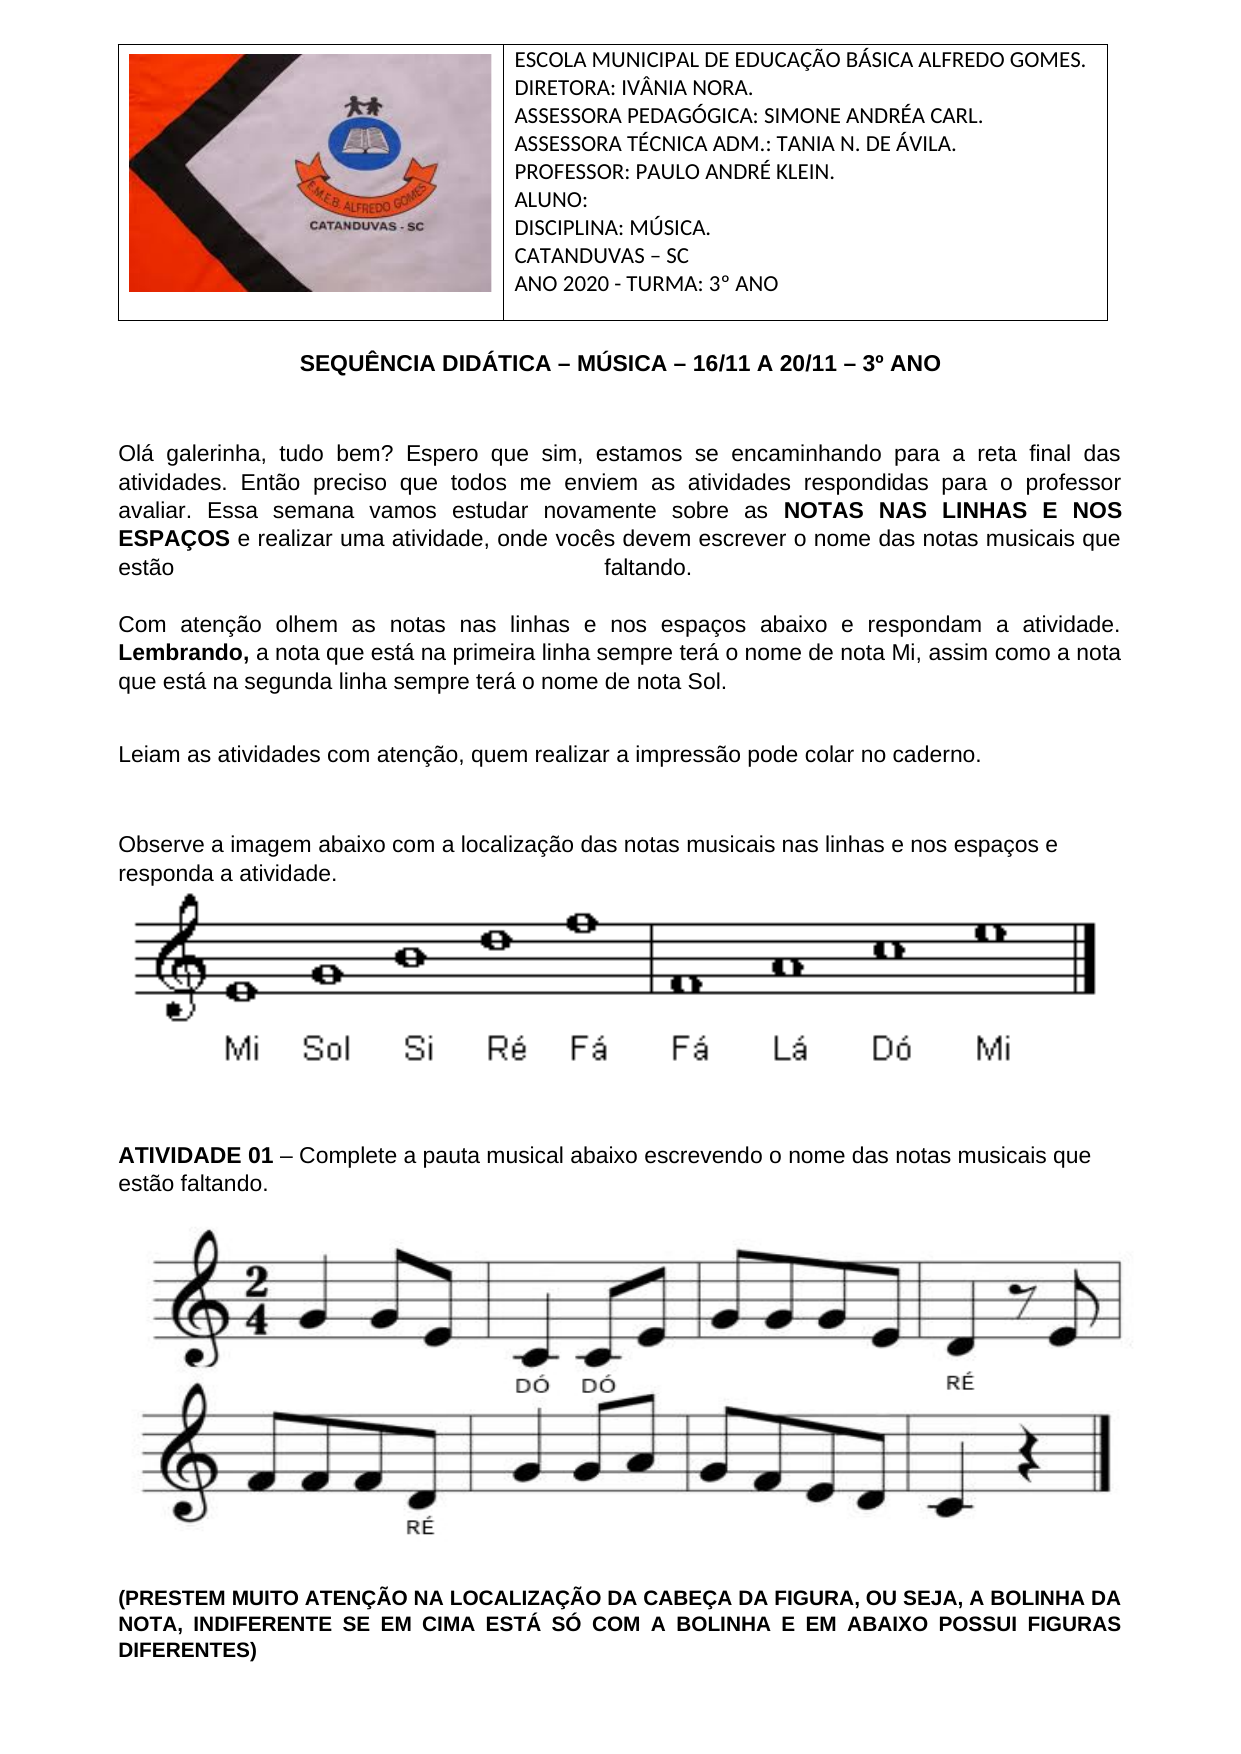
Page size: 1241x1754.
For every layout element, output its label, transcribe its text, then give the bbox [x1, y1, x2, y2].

table_header ESCOLA MUNICIPAL DE EDUCAÇÃO BÁSICA ALFREDO GOMES. DIRETORA: IVÂNIA NORA. ASSESSORA PEDAGÓGICA: SIMONE ANDRÉA CARL. ASSESSORA TÉCNICA ADM.: TANIA N. DE ÁVILA. PROFESSOR: PAULO ANDRÉ KLEIN. ALUNO: DISCIPLINA: MÚSICA. CATANDUVAS – SC ANO 2020 - TURMA: 3º ANO [504, 45, 1107, 320]
picture [129, 54, 492, 292]
text SEQUÊNCIA DIDÁTICA – MÚSICA – 16/11 A 20/11 – 3º ANO [118, 350, 1122, 376]
picture [118, 1215, 1139, 1542]
table_header [119, 45, 503, 320]
picture [118, 888, 1119, 1076]
text Leiam as atividades com atenção, quem realizar a impressão pode colar no caderno. [118, 713, 1122, 767]
text ATIVIDADE 01 – Complete a pauta musical abaixo escrevendo o nome das notas musicais que estão faltando. [118, 1142, 1122, 1196]
text Olá galerinha, tudo bem? Espero que sim, estamos se encaminhando para a reta final das atividades. Então preciso que todos me enviem as atividades respondidas para o professor avaliar. Essa semana vamos estudar novamente sobre as NOTAS NAS LINHAS E NOS ESPAÇOS e realizar uma atividade, onde vocês devem escrever o nome das notas musicais que estão faltando. Com atenção olhem as notas nas linhas e nos espaços abaixo e respondam a atividade. Lembrando, a nota que está na primeira linha sempre terá o nome de nota Mi, assim como a nota que está na segunda linha sempre terá o nome de nota Sol. [118, 440, 1122, 694]
